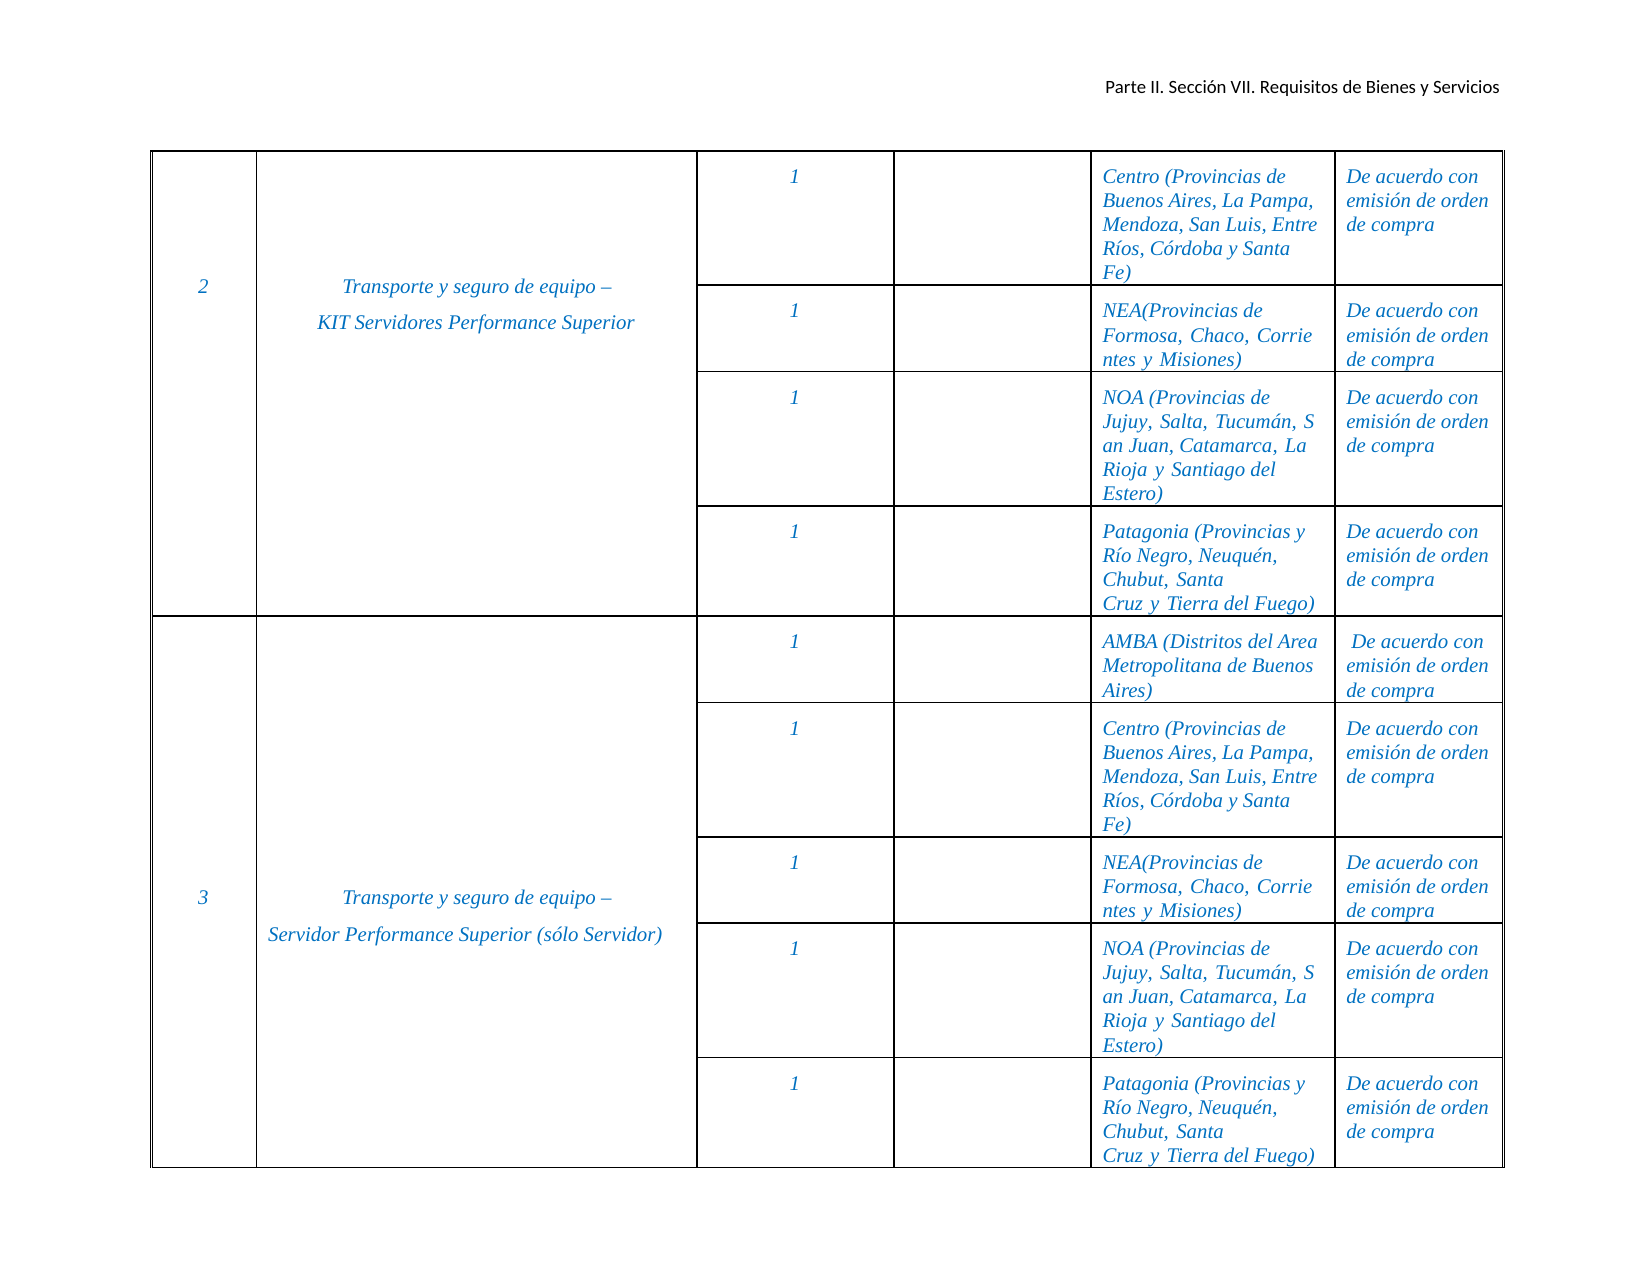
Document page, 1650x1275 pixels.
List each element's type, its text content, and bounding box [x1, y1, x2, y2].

table_cell De acuerdo con emisión de orden de compra [1336, 703, 1502, 836]
table_cell Transporte y seguro de equipo – Servidor Performance Superior (sólo Servidor) [257, 617, 696, 1167]
table_cell [895, 1058, 1090, 1167]
table_cell De acuerdo con emisión de orden de compra [1336, 372, 1502, 505]
table_cell NEA(Provincias de Formosa, Chaco, Corrientes y Misiones) [1092, 286, 1334, 371]
table_cell NOA (Provincias de Jujuy, Salta, Tucumán, San Juan, Catamarca, La Rioja y Santiago del Estero) [1092, 924, 1334, 1057]
table_cell 1 [698, 838, 893, 922]
table_cell 1 [698, 617, 893, 702]
table_cell 1 [698, 703, 893, 836]
table_cell [895, 617, 1090, 702]
table_cell 1 [698, 286, 893, 371]
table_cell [1336, 152, 1502, 284]
table_cell Patagonia (Provincias y Río Negro, Neuquén, Chubut, Santa Cruz y Tierra del Fuego) [1092, 1058, 1334, 1167]
table_cell 2 [153, 152, 256, 615]
table_cell 3 [153, 617, 256, 1167]
table_cell AMBA (Distritos del Area Metropolitana de Buenos Aires) [1092, 617, 1334, 702]
table_cell [895, 838, 1090, 922]
table_cell [895, 507, 1090, 615]
table_cell 1 [698, 152, 893, 284]
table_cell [1336, 286, 1502, 371]
table_cell [895, 286, 1090, 371]
table_cell 1 [698, 507, 893, 615]
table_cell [257, 152, 696, 615]
table_cell [895, 924, 1090, 1057]
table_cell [1336, 924, 1502, 1057]
table_cell [895, 372, 1090, 505]
table_cell De acuerdo con emisión de orden de compra [1336, 617, 1502, 702]
table_cell Centro (Provincias de Buenos Aires, La Pampa, Mendoza, San Luis, Entre Ríos, Córdoba y Santa Fe) [1092, 152, 1334, 284]
table_cell De acuerdo con emisión de orden de compra [1336, 507, 1502, 615]
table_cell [1336, 1058, 1502, 1167]
table_cell 1 [698, 924, 893, 1057]
table_cell 1 [698, 1058, 893, 1167]
table_cell [895, 703, 1090, 836]
table_cell NEA(Provincias de Formosa, Chaco, Corrientes y Misiones) [1092, 838, 1334, 922]
table_cell Patagonia (Provincias y Río Negro, Neuquén, Chubut, Santa Cruz y Tierra del Fuego) [1092, 507, 1334, 615]
table_cell Centro (Provincias de Buenos Aires, La Pampa, Mendoza, San Luis, Entre Ríos, Córdoba y Santa Fe) [1092, 703, 1334, 836]
table_cell [895, 152, 1090, 284]
table_cell NOA (Provincias de Jujuy, Salta, Tucumán, San Juan, Catamarca, La Rioja y Santiago del Estero) [1092, 372, 1334, 505]
table_cell De acuerdo con emisión de orden de compra [1336, 838, 1502, 922]
table_cell 1 [698, 372, 893, 505]
